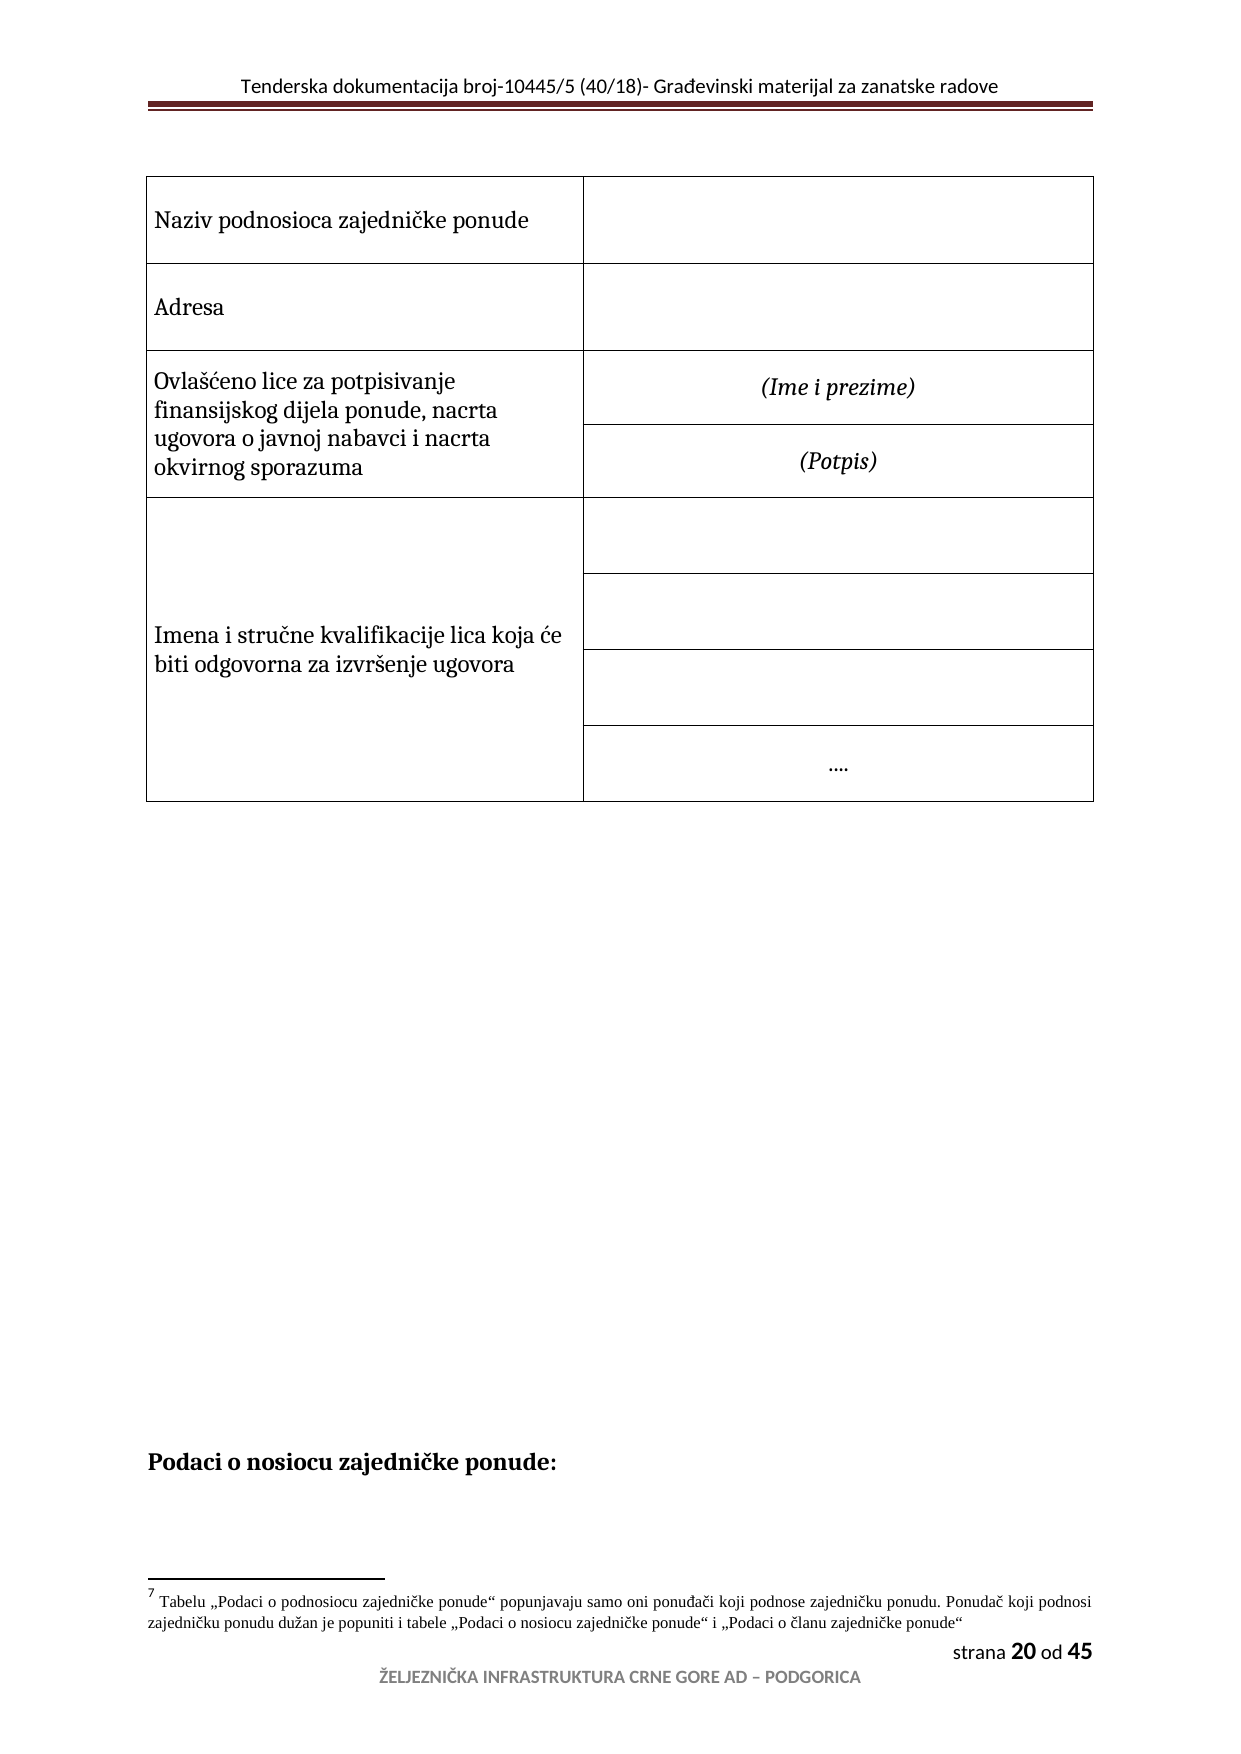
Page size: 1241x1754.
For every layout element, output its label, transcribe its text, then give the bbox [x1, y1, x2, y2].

table_cell Adresa [147, 264, 583, 350]
text Podaci o nosiocu zajedničke ponude: [148, 1448, 1093, 1477]
table_cell [584, 650, 1093, 725]
table_cell [584, 498, 1093, 573]
table_cell Imena i stručne kvalifikacije lica koja će biti odgovorna za izvršenje ugovora [147, 498, 583, 801]
table_cell (Potpis) [584, 425, 1093, 497]
table_cell [584, 574, 1093, 649]
table_cell .... [584, 726, 1093, 801]
table_cell (Ime i prezime) [584, 351, 1093, 424]
table_cell [584, 264, 1093, 350]
table_header Naziv podnosioca zajedničke ponude [147, 177, 583, 263]
table_cell Ovlašćeno lice za potpisivanje finansijskog dijela ponude, nacrta ugovora o javnoj nabavci i nacrta okvirnog sporazuma [147, 351, 583, 497]
table_header [584, 177, 1093, 263]
